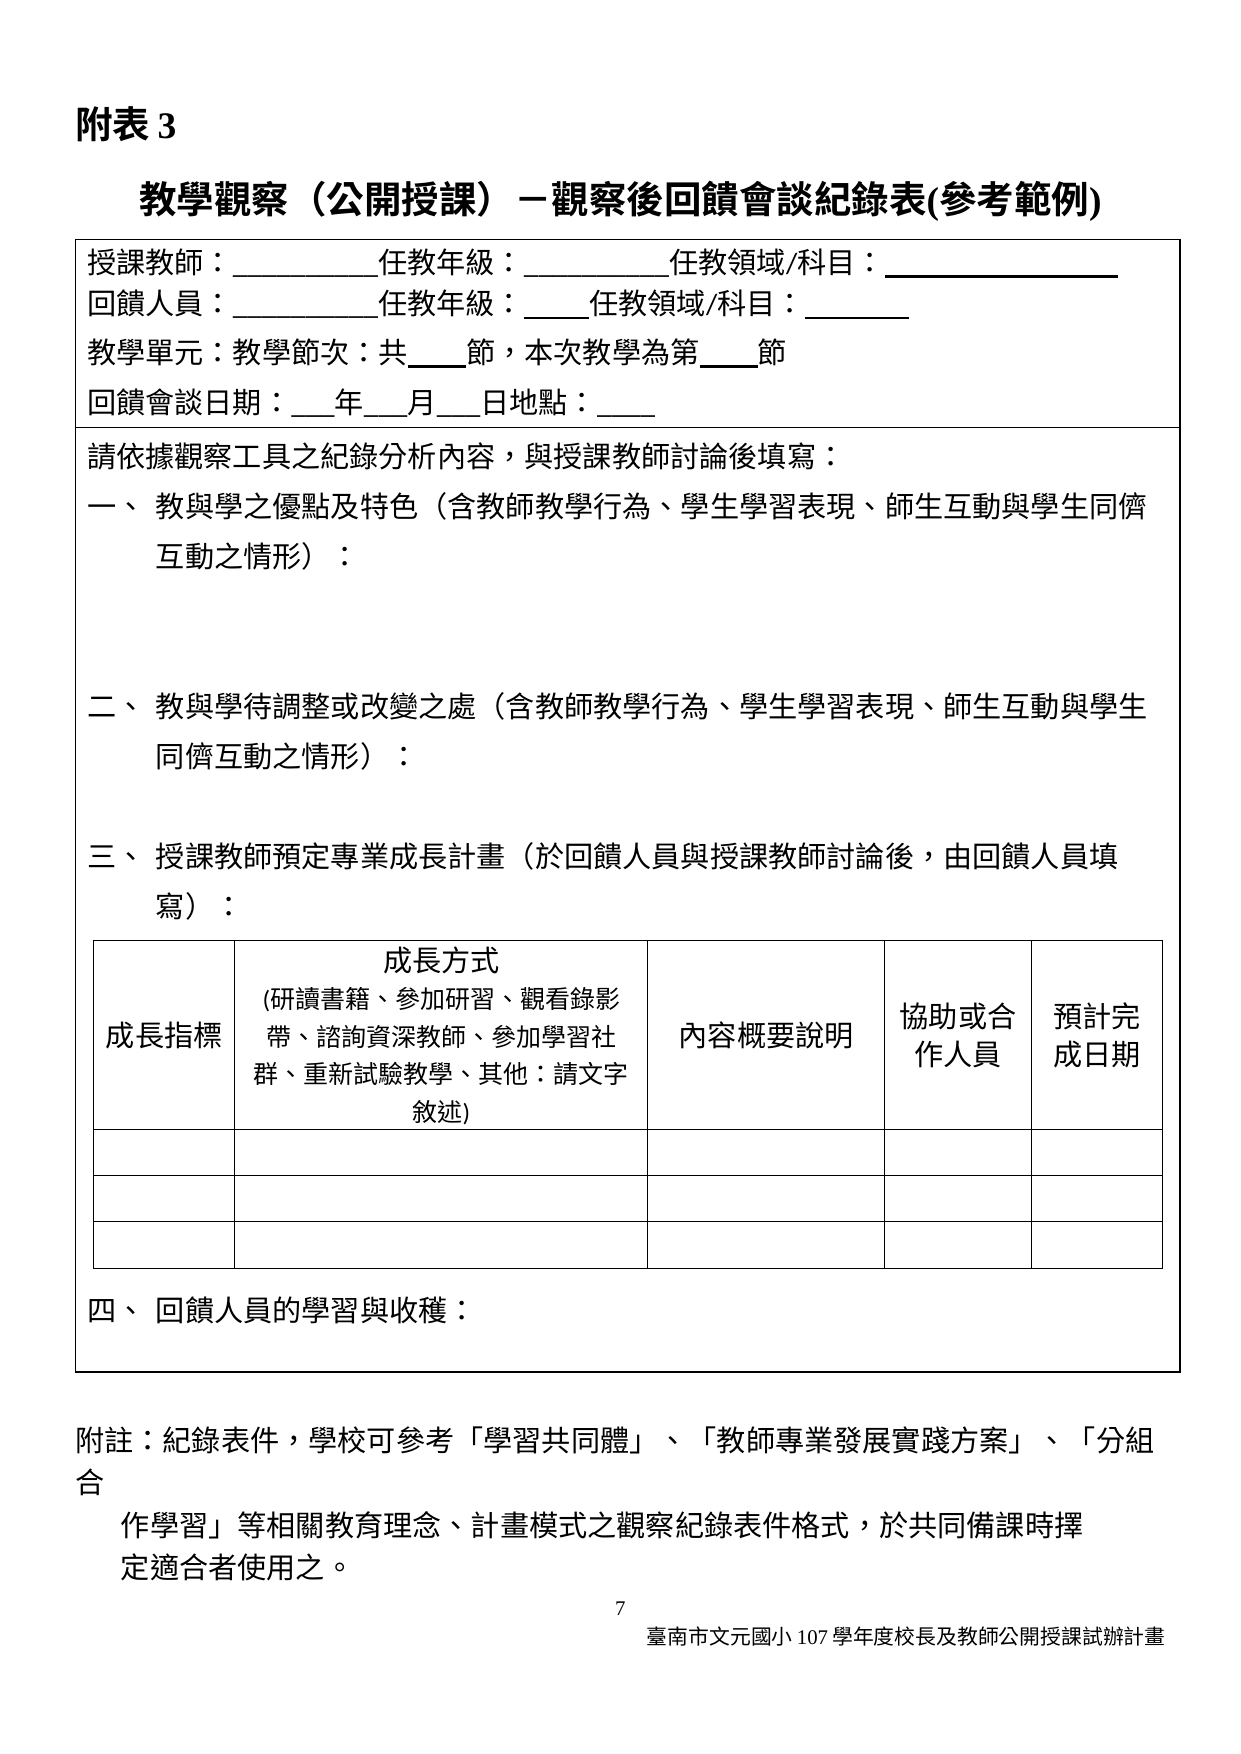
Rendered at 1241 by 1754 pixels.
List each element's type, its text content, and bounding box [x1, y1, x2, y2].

text 教學觀察（公開授課）－觀察後回饋會談紀錄表(參考範例) [75, 164, 1165, 226]
table_cell 請依據觀察工具之紀錄分析內容，與授課教師討論後填寫： 教與學之優點及特色（含教師教學行為、學生學習表現、師生互動與學生同儕互動之情形）： 教與學待調整或改變之處（含教師教學行為、學生學習表現、師生互動與學生同儕互動之情形）： 授課教師預定專業成長計畫（於回饋人員與授課教師討論後，由回饋人員填寫）： 回饋人員的學習與收穫： [76, 428, 1179, 1371]
text 作學習」等相關教育理念、計畫模式之觀察紀錄表件格式，於共同備課時擇 [75, 1502, 1165, 1545]
text 附表3 [75, 89, 1165, 151]
text 定適合者使用之。 [75, 1545, 1165, 1587]
text 附註：紀錄表件，學校可參考「學習共同體」、「教師專業發展實踐方案」、「分組合 [75, 1418, 1165, 1502]
table_header 授課教師：__________任教年級：__________任教領域/科目： 回饋人員：__________任教年級： 任教領域/科目： 教學單元：教學節次：共 節，本次教學為第 節 回饋會談日期：___年___月___日地點：____ [76, 240, 1179, 427]
